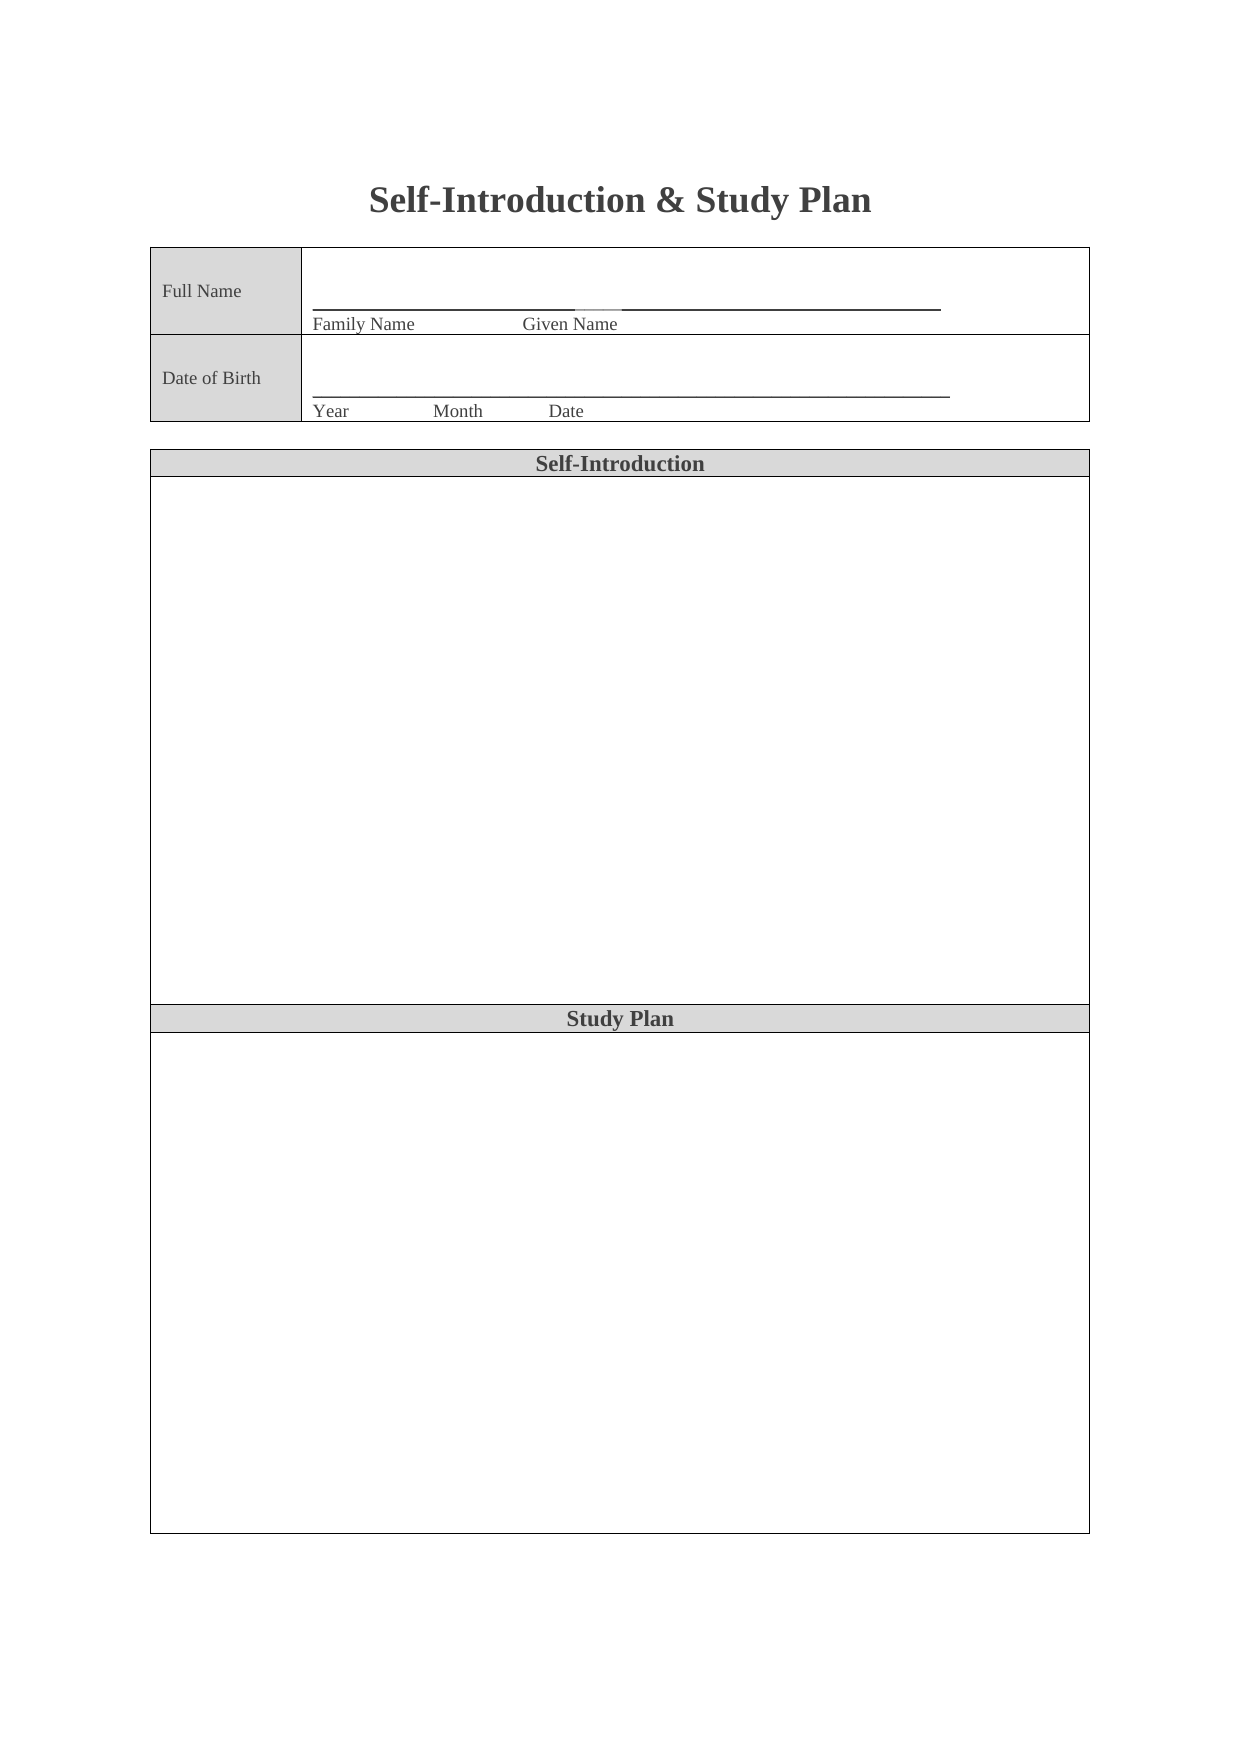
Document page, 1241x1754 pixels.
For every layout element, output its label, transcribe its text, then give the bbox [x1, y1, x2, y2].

text Self-Introduction & Study Plan [150, 177, 1090, 220]
table_header Full Name [151, 248, 301, 334]
table_cell Study Plan [151, 1005, 1089, 1032]
table_header ___________________________________________________________________ Family Name Given Name [302, 248, 1089, 334]
table_cell ____________________________________________________________________ Year Month Date [302, 335, 1089, 421]
table_cell [151, 1033, 1089, 1533]
table_header Self-Introduction [151, 450, 1089, 476]
table_cell [151, 477, 1089, 1004]
table_cell Date of Birth [151, 335, 301, 421]
